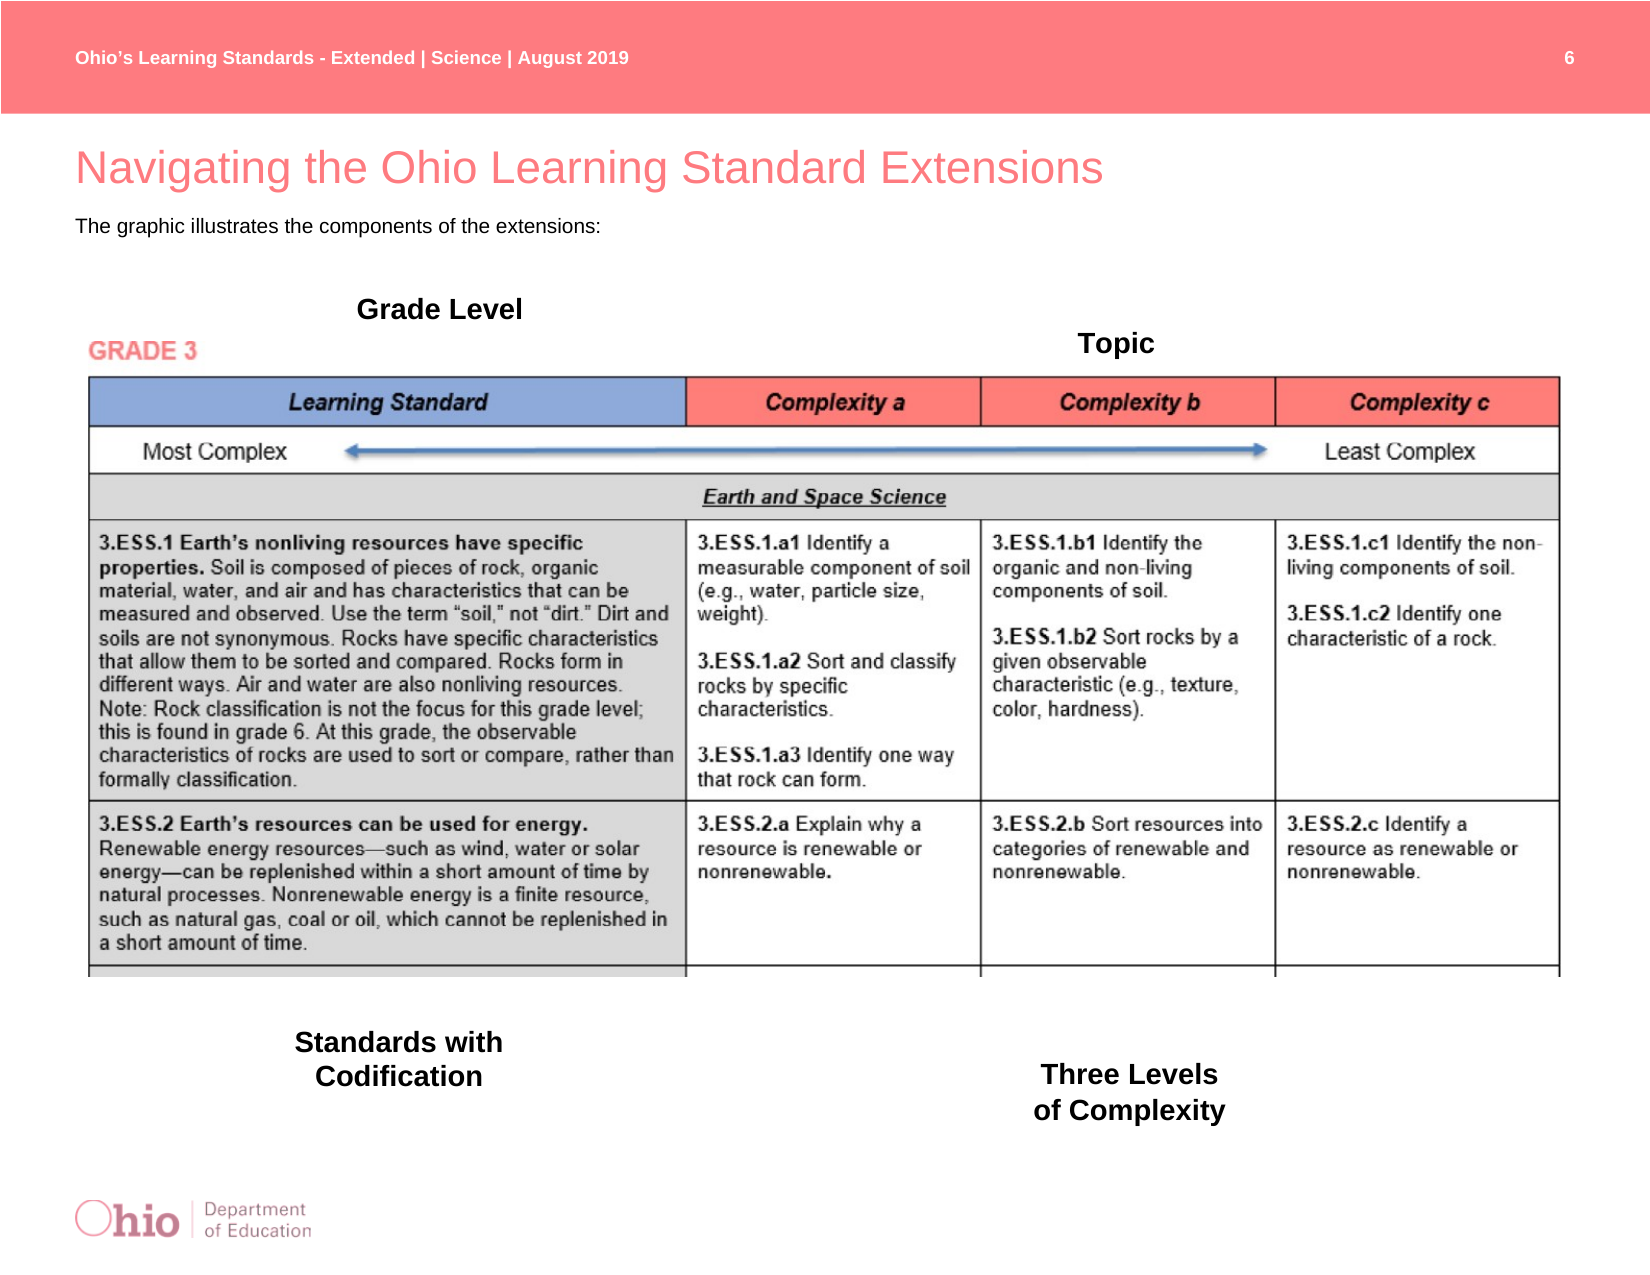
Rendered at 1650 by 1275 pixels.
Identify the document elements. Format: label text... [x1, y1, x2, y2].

picture [88, 341, 1561, 977]
text Standards with [294, 1025, 1650, 1059]
subtitle Grade Level [0, 292, 523, 326]
subtitle Navigating the Ohio Learning Standard Extensions [75, 140, 1650, 193]
text Codification Three Levels [315, 1059, 1650, 1094]
text of Complexity [1033, 1094, 1650, 1127]
text Topic [1075, 326, 1157, 359]
picture [75, 1200, 311, 1238]
text The graphic illustrates the components of the extensions: [75, 214, 1650, 238]
